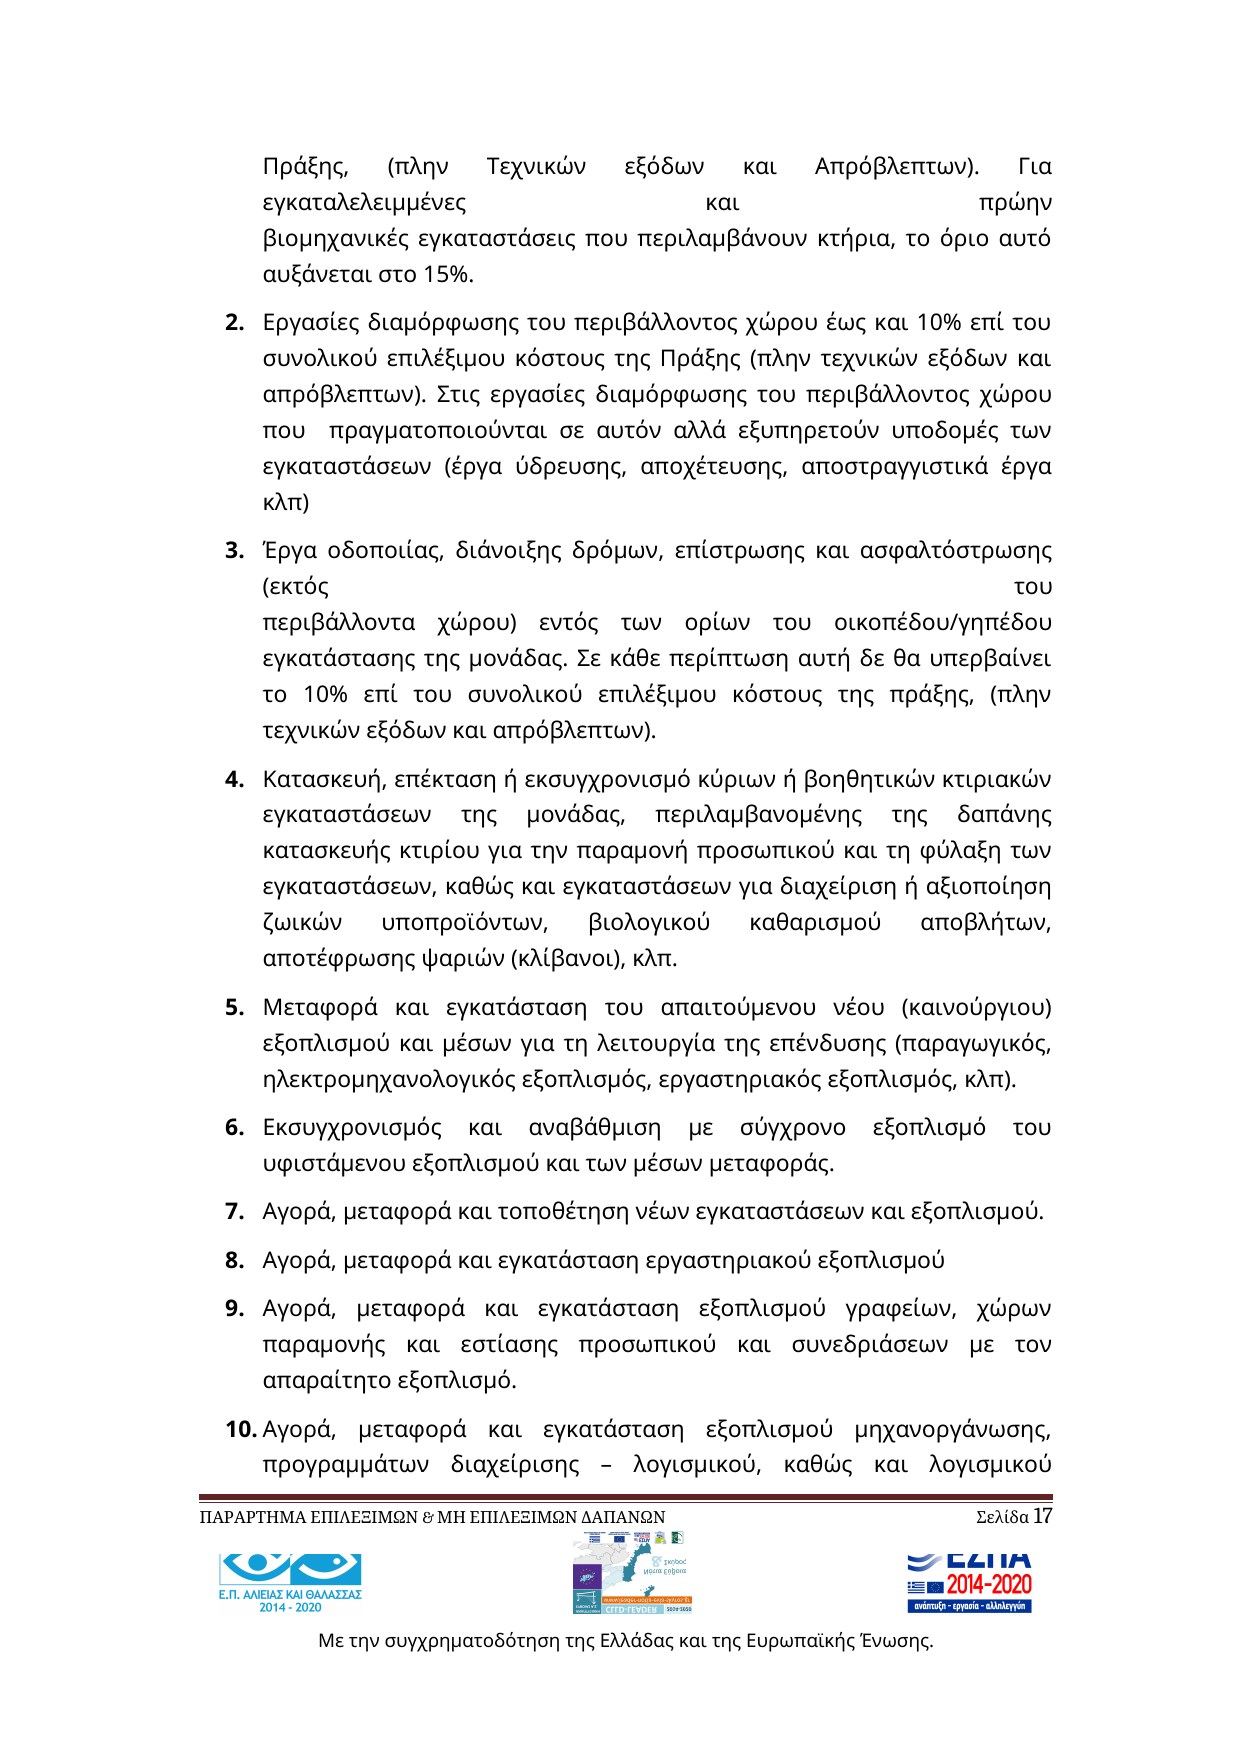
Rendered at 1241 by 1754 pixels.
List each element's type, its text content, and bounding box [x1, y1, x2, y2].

list Αγορά, μεταφορά και εγκατάσταση εξοπλισμού γραφείων, χώρων παραμονής και εστίασης προσωπικού και συνεδριάσεων με τον απαραίτητο εξοπλισμό. [225, 1292, 1053, 1395]
list Κατασκευή, επέκταση ή εκσυγχρονισμό κύριων ή βοηθητικών κτιριακών εγκαταστάσεων της μονάδας, περιλαμβανομένης της δαπάνης κατασκευής κτιρίου για την παραμονή προσωπικού και τη φύλαξη των εγκαταστάσεων, καθώς και εγκαταστάσεων για διαχείριση ή αξιοποίηση ζωικών υποπροϊόντων, βιολογικού καθαρισμού αποβλήτων, αποτέφρωσης ψαριών (κλίβανοι), κλπ. [225, 762, 1053, 973]
picture [904, 1554, 1035, 1615]
list Αγορά, μεταφορά και τοποθέτηση νέων εγκαταστάσεων και εξοπλισμού. [225, 1195, 1053, 1227]
list Έργα οδοποιίας, διάνοιξης δρόμων, επίστρωσης και ασφαλτόστρωσης (εκτός του περιβάλλοντα χώρου) εντός των ορίων του οικοπέδου/γηπέδου εγκατάστασης της μονάδας. Σε κάθε περίπτωση αυτή δε θα υπερβαίνει το 10% επί του συνολικού επιλέξιμου κόστους της πράξης, (πλην τεχνικών εξόδων και απρόβλεπτων). [225, 534, 1053, 745]
list Μεταφορά και εγκατάσταση του απαιτούμενου νέου (καινούργιου) εξοπλισμού και μέσων για τη λειτουργία της επένδυσης (παραγωγικός, ηλεκτρομηχανολογικός εξοπλισμός, εργαστηριακός εξοπλισμός, κλπ). [225, 991, 1053, 1094]
list Εκσυγχρονισμός και αναβάθμιση με σύγχρονο εξοπλισμό του υφιστάμενου εξοπλισμού και των μέσων μεταφοράς. [225, 1111, 1053, 1178]
picture [573, 1531, 692, 1614]
list Εργασίες διαμόρφωσης του περιβάλλοντος χώρου έως και 10% επί του συνολικού επιλέξιμου κόστους της Πράξης (πλην τεχνικών εξόδων και απρόβλεπτων). Στις εργασίες διαμόρφωσης του περιβάλλοντος χώρου που πραγματοποιούνται σε αυτόν αλλά εξυπηρετούν υποδομές των εγκαταστάσεων (έργα ύδρευσης, αποχέτευσης, αποστραγγιστικά έργα κλπ) [225, 306, 1053, 517]
picture [217, 1554, 364, 1615]
list Αγορά, μεταφορά και εγκατάσταση εργαστηριακού εξοπλισμού [225, 1244, 1053, 1275]
